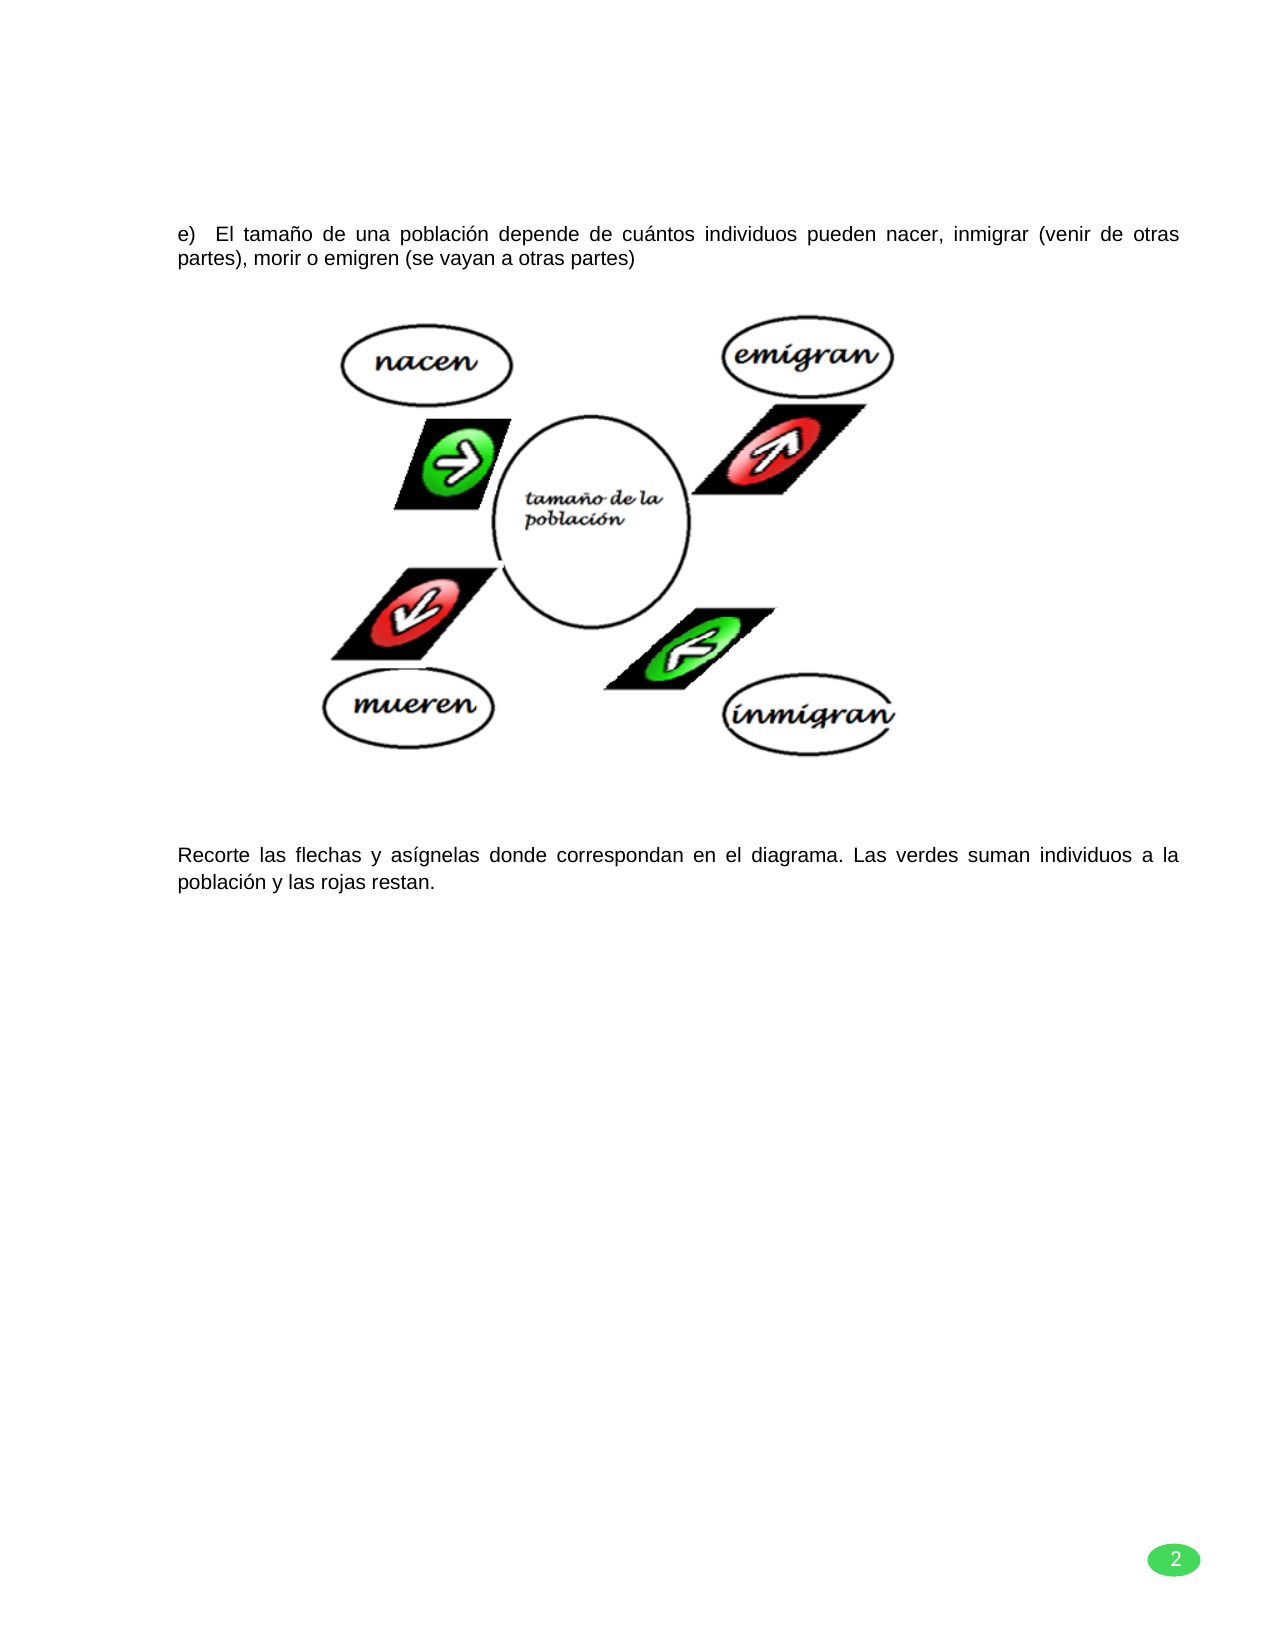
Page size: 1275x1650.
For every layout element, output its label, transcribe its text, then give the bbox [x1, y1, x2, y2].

text e) El tamaño de una población depende de cuántos individuos pueden nacer, inmigrar (venir de otras partes), morir o emigren (se vayan a otras partes) [177, 222, 1181, 269]
list Recorte las flechas y asígnelas donde correspondan en el diagrama. Las verdes suman individuos a la población y las rojas restan. [177, 842, 1181, 894]
picture [290, 306, 899, 757]
